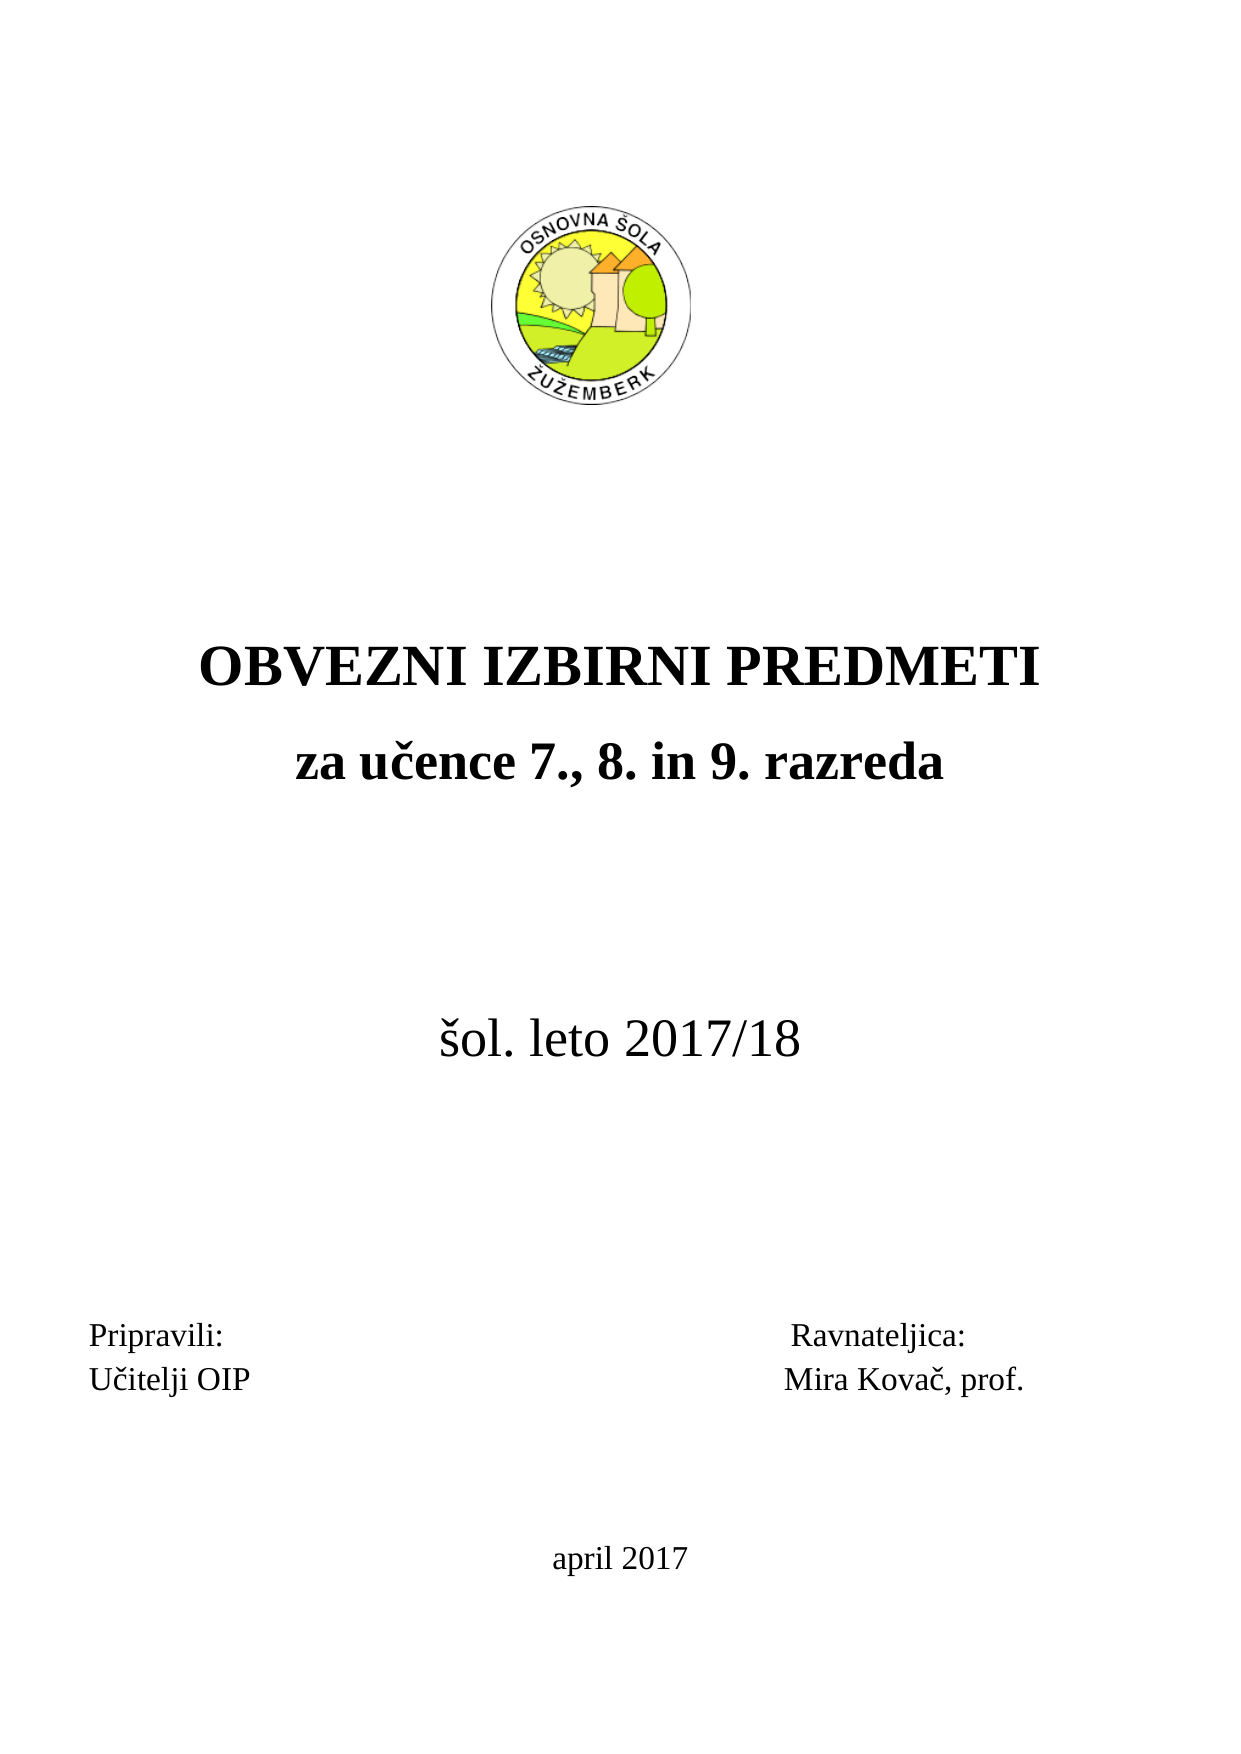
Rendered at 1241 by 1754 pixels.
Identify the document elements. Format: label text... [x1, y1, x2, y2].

text OBVEZNI IZBIRNI PREDMETI [89, 631, 1152, 698]
text za učence 7., 8. in 9. razreda [89, 729, 1152, 791]
text april 2017 [89, 1538, 1152, 1577]
text šol. leto 2017/18 [89, 1006, 1152, 1068]
text Pripravili: Ravnateljica: Učitelji OIP Mira Kovač, prof. [89, 1315, 1152, 1397]
